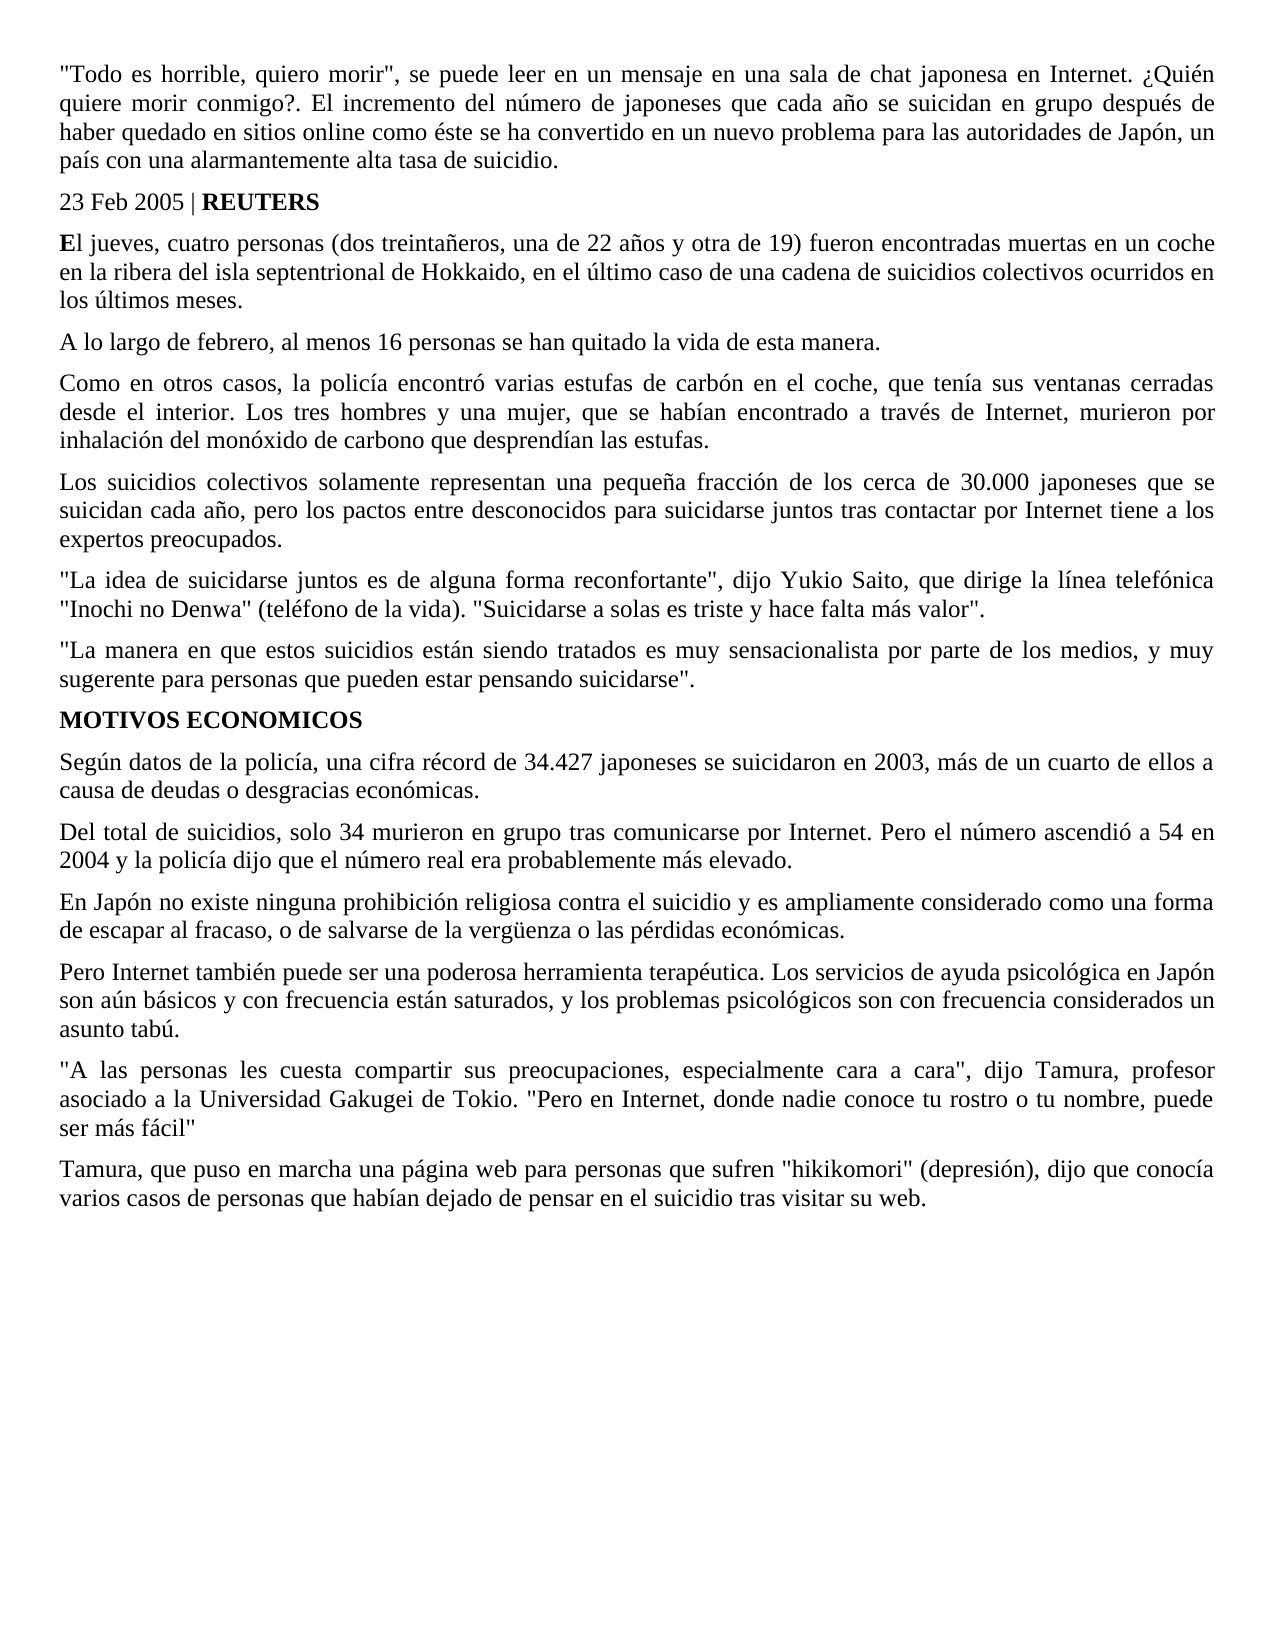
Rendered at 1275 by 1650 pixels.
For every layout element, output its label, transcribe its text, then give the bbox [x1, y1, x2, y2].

text En Japón no existe ninguna prohibición religiosa contra el suicidio y es ampliamente considerado como una forma de escapar al fracaso, o de salvarse de la vergüenza o las pérdidas económicas. [59, 887, 1216, 944]
text MOTIVOS ECONOMICOS [59, 705, 1216, 734]
text "A las personas les cuesta compartir sus preocupaciones, especialmente cara a cara", dijo Tamura, profesor asociado a la Universidad Gakugei de Tokio. "Pero en Internet, donde nadie conoce tu rostro o tu nombre, puede ser más fácil" [59, 1055, 1216, 1142]
text "Todo es horrible, quiero morir", se puede leer en un mensaje en una sala de chat japonesa en Internet. ¿Quién quiere morir conmigo?. El incremento del número de japoneses que cada año se suicidan en grupo después de haber quedado en sitios online como éste se ha convertido en un nuevo problema para las autoridades de Japón, un país con una alarmantemente alta tasa de suicidio. [59, 59, 1216, 174]
text Tamura, que puso en marcha una página web para personas que sufren "hikikomori" (depresión), dijo que conocía varios casos de personas que habían dejado de pensar en el suicidio tras visitar su web. [59, 1154, 1216, 1212]
text Los suicidios colectivos solamente representan una pequeña fracción de los cerca de 30.000 japoneses que se suicidan cada año, pero los pactos entre desconocidos para suicidarse juntos tras contactar por Internet tiene a los expertos preocupados. [59, 467, 1216, 553]
text Como en otros casos, la policía encontró varias estufas de carbón en el coche, que tenía sus ventanas cerradas desde el interior. Los tres hombres y una mujer, que se habían encontrado a través de Internet, murieron por inhalación del monóxido de carbono que desprendían las estufas. [59, 368, 1216, 454]
text Pero Internet también puede ser una poderosa herramienta terapéutica. Los servicios de ayuda psicológica en Japón son aún básicos y con frecuencia están saturados, y los problemas psicológicos son con frecuencia considerados un asunto tabú. [59, 957, 1216, 1043]
text A lo largo de febrero, al menos 16 personas se han quitado la vida de esta manera. [59, 327, 1216, 355]
text El jueves, cuatro personas (dos treintañeros, una de 22 años y otra de 19) fueron encontradas muertas en un coche en la ribera del isla septentrional de Hokkaido, en el último caso de una cadena de suicidios colectivos ocurridos en los últimos meses. [59, 228, 1216, 314]
text "La idea de suicidarse juntos es de alguna forma reconfortante", dijo Yukio Saito, que dirige la línea telefónica "Inochi no Denwa" (teléfono de la vida). "Suicidarse a solas es triste y hace falta más valor". [59, 565, 1216, 623]
text "La manera en que estos suicidios están siendo tratados es muy sensacionalista por parte de los medios, y muy sugerente para personas que pueden estar pensando suicidarse". [59, 635, 1216, 693]
text Del total de suicidios, solo 34 murieron en grupo tras comunicarse por Internet. Pero el número ascendió a 54 en 2004 y la policía dijo que el número real era probablemente más elevado. [59, 817, 1216, 874]
text Según datos de la policía, una cifra récord de 34.427 japoneses se suicidaron en 2003, más de un cuarto de ellos a causa de deudas o desgracias económicas. [59, 747, 1216, 804]
text 23 Feb 2005 | REUTERS [59, 187, 1216, 215]
